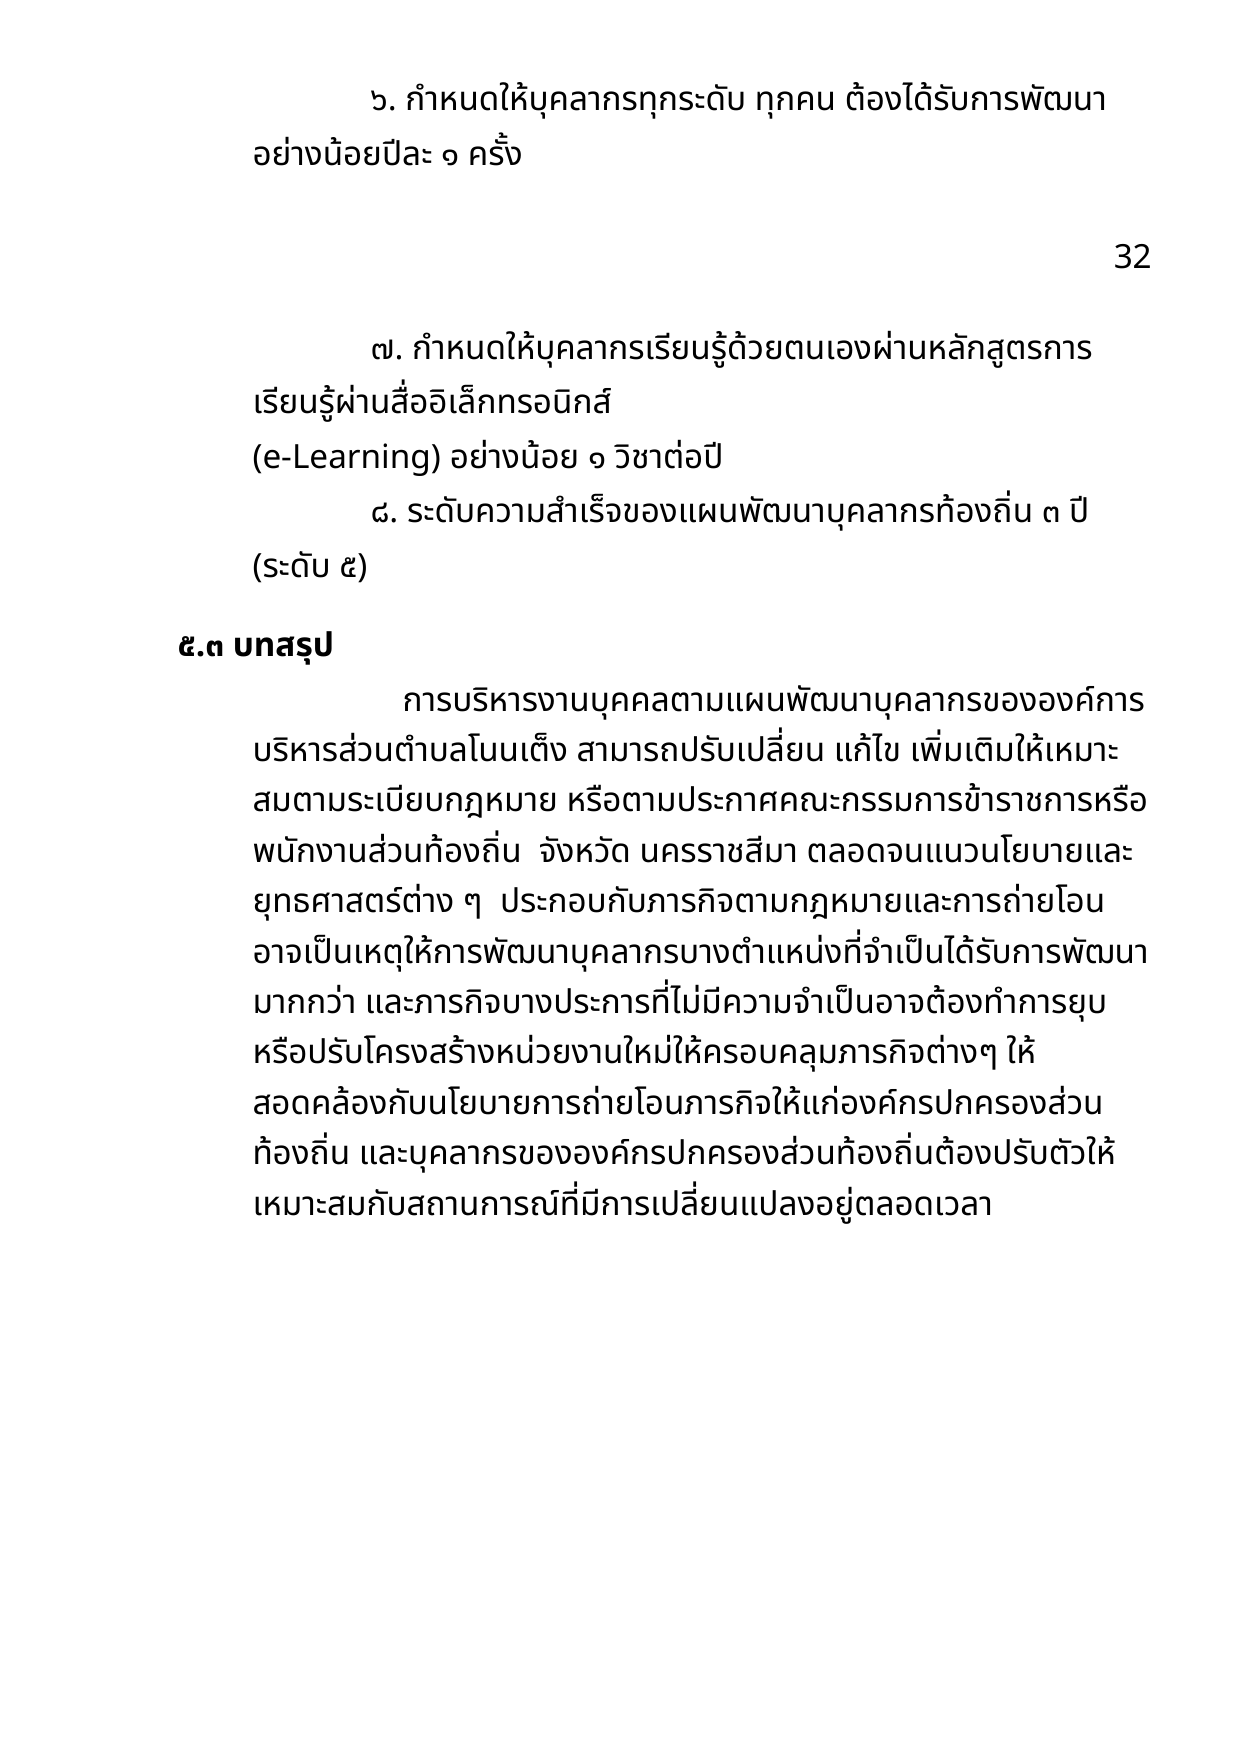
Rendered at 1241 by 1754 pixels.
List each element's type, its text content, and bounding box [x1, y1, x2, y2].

text การบริหารงานบุคคลตามแผนพัฒนาบุคลากรขององค์การบริหารส่วนตำบลโนนเต็ง สามารถปรับเปลี่ยน แก้ไข เพิ่มเติมให้เหมาะสมตามระเบียบกฎหมาย หรือตามประกาศคณะกรรมการข้าราชการหรือพนักงานส่วนท้องถิ่น จังหวัด นครราชสีมา ตลอดจนแนวนโยบายและยุทธศาสตร์ต่าง ๆ ประกอบกับภารกิจตามกฎหมายและการถ่ายโอน อาจเป็นเหตุให้การพัฒนาบุคลากรบางตำแหน่งที่จำเป็นได้รับการพัฒนามากกว่า และภารกิจบางประการที่ไม่มีความจำเป็นอาจต้องทำการยุบหรือปรับโครงสร้างหน่วยงานใหม่ให้ครอบคลุมภารกิจต่างๆ ให้สอดคล้องกับนโยบายการถ่ายโอนภารกิจให้แก่องค์กรปกครองส่วนท้องถิ่น และบุคลากรขององค์กรปกครองส่วนท้องถิ่นต้องปรับตัวให้เหมาะสมกับสถานการณ์ที่มีการเปลี่ยนแปลงอยู่ตลอดเวลา [252, 676, 1152, 1230]
text ๖. กำหนดให้บุคลากรทุกระดับ ทุกคน ต้องได้รับการพัฒนาอย่างน้อยปีละ ๑ ครั้ง [252, 75, 1152, 180]
text 32 [252, 233, 1152, 278]
text ๘. ระดับความสำเร็จของแผนพัฒนาบุคลากรท้องถิ่น ๓ ปี (ระดับ ๕) [252, 487, 1152, 592]
text ๗. กำหนดให้บุคลากรเรียนรู้ด้วยตนเองผ่านหลักสูตรการเรียนรู้ผ่านสื่ออิเล็กทรอนิกส์ (e-Learning) อย่างน้อย ๑ วิชาต่อปี [252, 324, 1152, 483]
text ๕.๓ บทสรุป [177, 621, 1152, 672]
